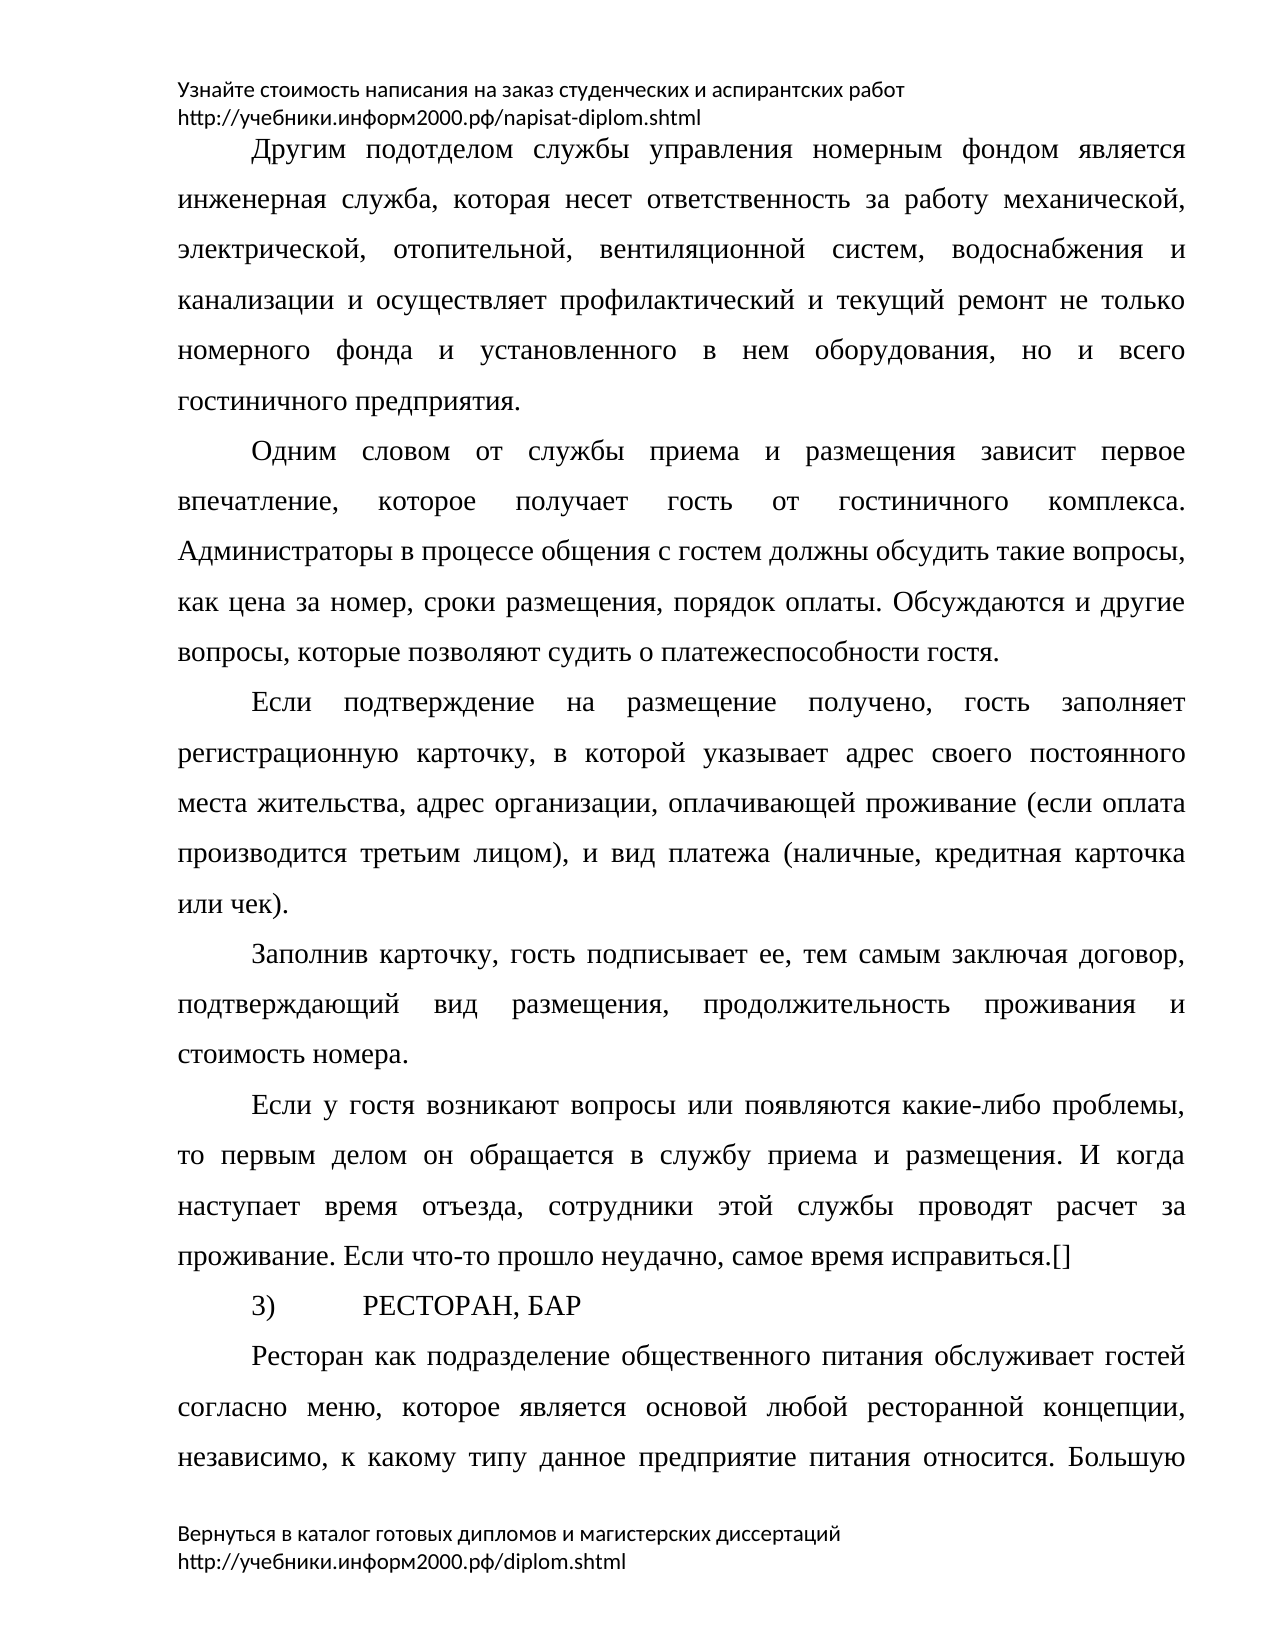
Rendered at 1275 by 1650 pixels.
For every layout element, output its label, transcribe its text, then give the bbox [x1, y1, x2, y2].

text 3) РЕСТОРАН, БАР [177, 1288, 1186, 1322]
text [177, 1338, 1186, 1473]
text Другим подотделом службы управления номерным фондом является инженерная служба, которая несет ответственность за работу механической, электрической, отопительной, вентиляционной систем, водоснабжения и канализации и осуществляет профилактический и текущий ремонт не только номерного фонда и установленного в нем оборудования, но и всего гостиничного предприятия. [177, 131, 1186, 416]
text Если у гостя возникают вопросы или появляются какие-либо проблемы, то первым делом он обращается в службу приема и размещения. И когда наступает время отъезда, сотрудники этой службы проводят расчет за проживание. Если что-то прошло неудачно, самое время исправиться.[] [177, 1087, 1186, 1271]
text Если подтверждение на размещение получено, гость заполняет регистрационную карточку, в которой указывает адрес своего постоянного места жительства, адрес организации, оплачивающей проживание (если оплата производится третьим лицом), и вид платежа (наличные, кредитная карточка или чек). [177, 684, 1186, 919]
text Одним словом от службы приема и размещения зависит первое впечатление, которое получает гость от гостиничного комплекса. Администраторы в процессе общения с гостем должны обсудить такие вопросы, как цена за номер, сроки размещения, порядок оплаты. Обсуждаются и другие вопросы, которые позволяют судить о платежеспособности гостя. [177, 433, 1186, 668]
text Заполнив карточку, гость подписывает ее, тем самым заключая договор, подтверждающий вид размещения, продолжительность проживания и стоимость номера. [177, 936, 1186, 1070]
